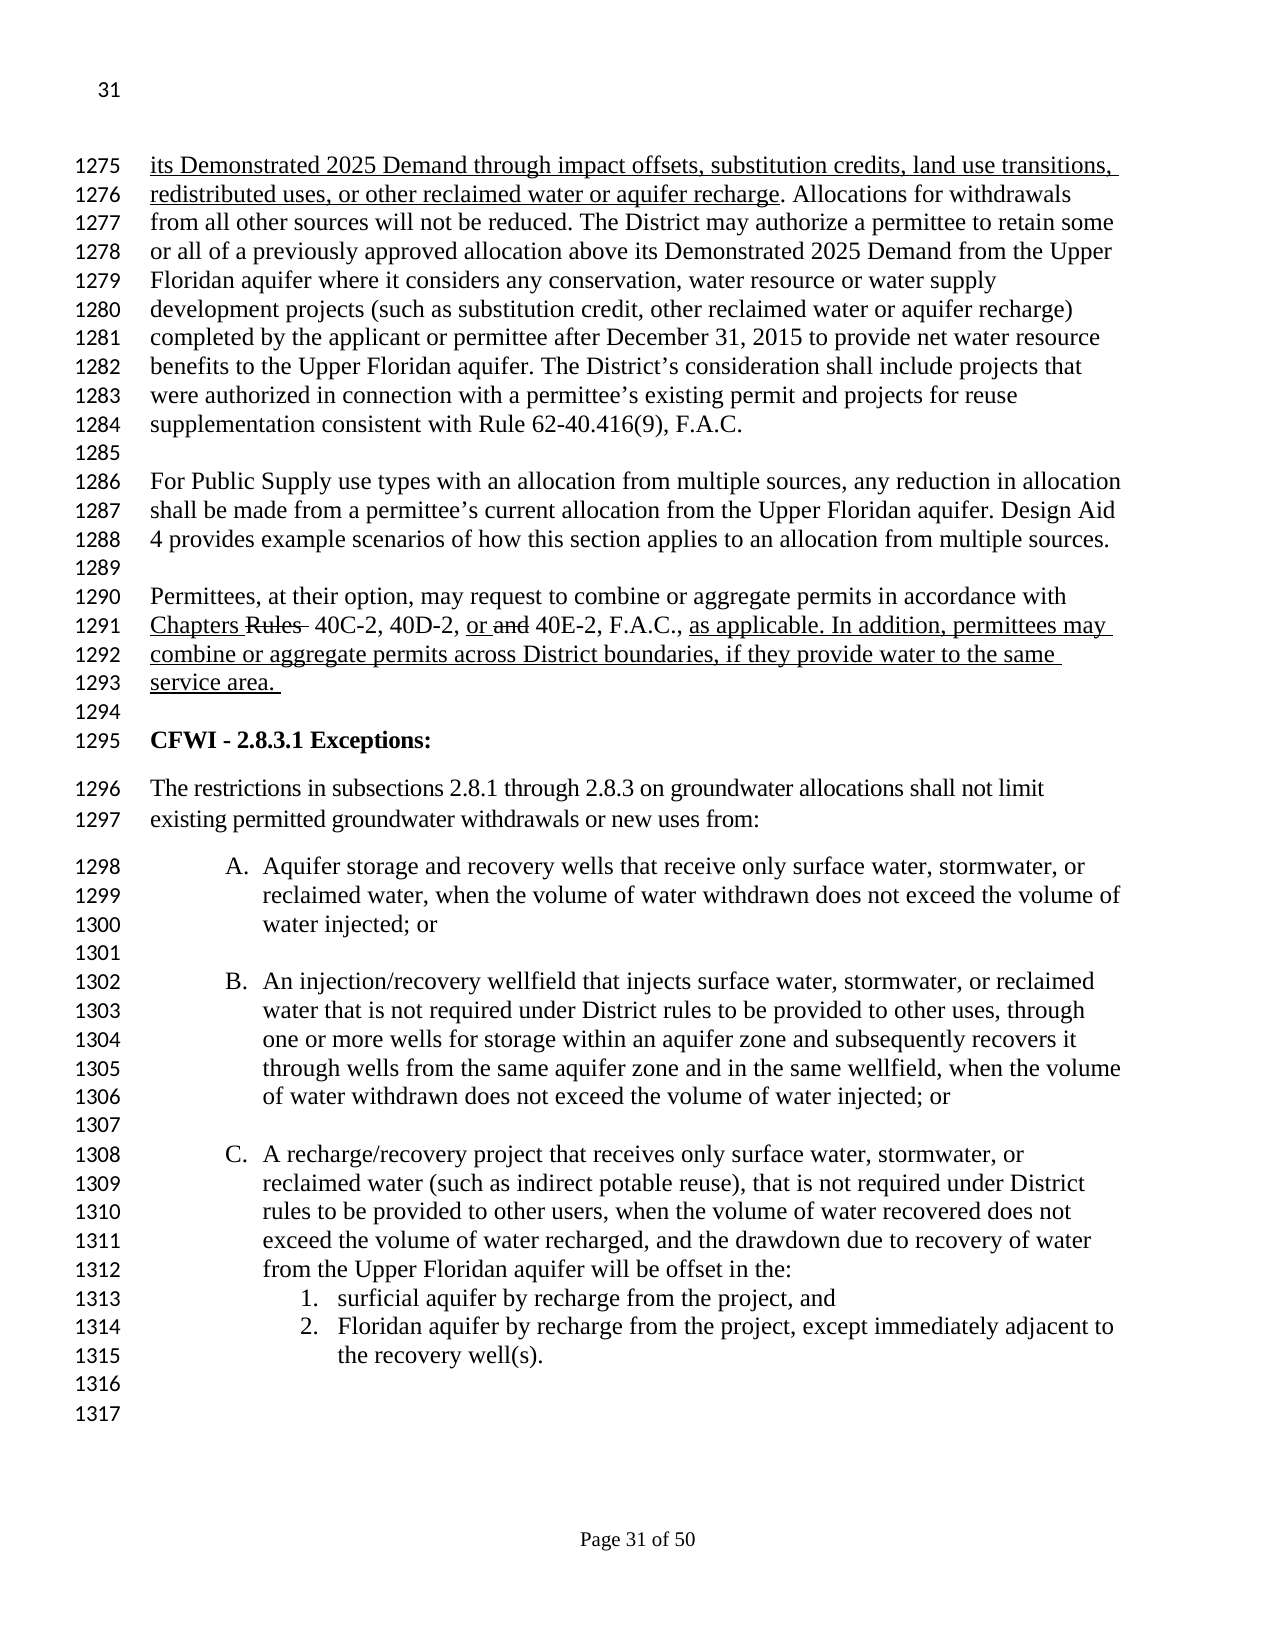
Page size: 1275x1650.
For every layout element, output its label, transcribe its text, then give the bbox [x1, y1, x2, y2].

text CFWI - 2.8.3.1 Exceptions: [150, 725, 1125, 754]
text Permittees, at their option, may request to combine or aggregate permits in accordance with Chapters Rules 40C-2, 40D-2, or and 40E-2, F.A.C., as applicable. In addition, permittees may combine or aggregate permits across District boundaries, if they provide water to the same service area. [150, 581, 1125, 696]
list An injection/recovery wellfield that injects surface water, stormwater, or reclaimed water that is not required under District rules to be provided to other uses, through one or more wells for storage within an aquifer zone and subsequently recovers it through wells from the same aquifer zone and in the same wellfield, when the volume of water withdrawn does not exceed the volume of water injected; or [225, 966, 1125, 1110]
list Floridan aquifer by recharge from the project, except immediately adjacent to the recovery well(s). [300, 1311, 1125, 1369]
list surficial aquifer by recharge from the project, and [300, 1283, 1125, 1311]
text The restrictions in subsections 2.8.1 through 2.8.3 on groundwater allocations shall not limit existing permitted groundwater withdrawals or new uses from: [150, 773, 1125, 832]
list Aquifer storage and recovery wells that receive only surface water, stormwater, or reclaimed water, when the volume of water withdrawn does not exceed the volume of water injected; or [225, 851, 1125, 938]
text For Public Supply use types with an allocation from multiple sources, any reduction in allocation shall be made from a permittee’s current allocation from the Upper Floridan aquifer. Design Aid 4 provides example scenarios of how this section applies to an allocation from multiple sources. [150, 466, 1125, 552]
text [150, 150, 1125, 437]
list A recharge/recovery project that receives only surface water, stormwater, or reclaimed water (such as indirect potable reuse), that is not required under District rules to be provided to other users, when the volume of water recovered does not exceed the volume of water recharged, and the drawdown due to recovery of water from the Upper Floridan aquifer will be offset in the: [225, 1139, 1125, 1283]
